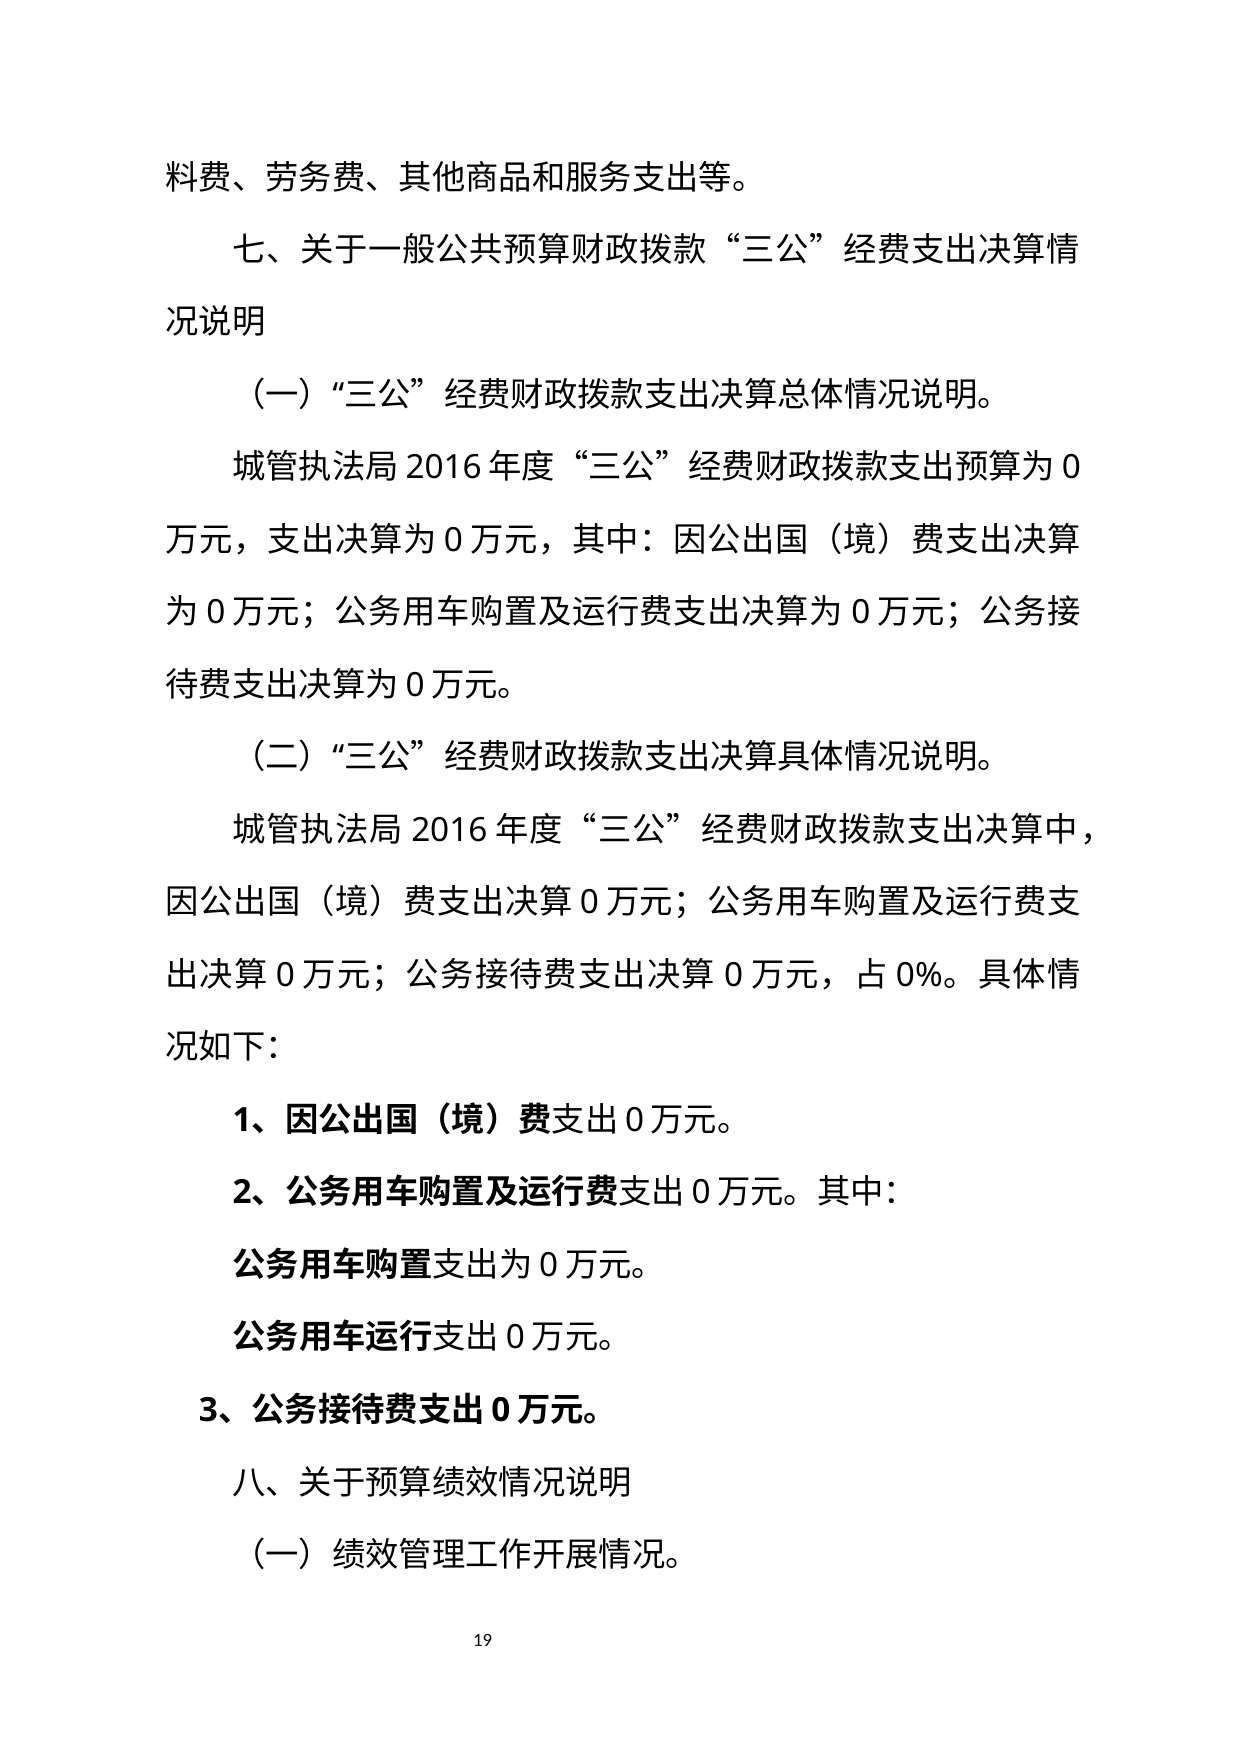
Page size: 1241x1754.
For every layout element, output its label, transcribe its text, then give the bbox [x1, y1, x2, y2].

text 公务用车购置支出为0万元。 [165, 1238, 1081, 1286]
text 城管执法局2016年度“三公”经费财政拨款支出决算中，因公出国（境）费支出决算0万元；公务用车购置及运行费支出决算0万元；公务接待费支出决算0万元，占0%。具体情况如下： [165, 803, 1081, 1068]
list 3、公务接待费支出0万元。 [165, 1383, 1081, 1431]
list “三公”经费财政拨款支出决算总体情况说明。 [165, 367, 1081, 416]
list 七、关于一般公共预算财政拨款“三公”经费支出决算情况说明 [165, 223, 1081, 343]
text 公务用车运行支出0万元。 [165, 1310, 1081, 1359]
text 城管执法局2016年度“三公”经费财政拨款支出预算为0万元，支出决算为0万元，其中：因公出国（境）费支出决算为0万元；公务用车购置及运行费支出决算为0万元；公务接待费支出决算为0万元。 [165, 440, 1081, 706]
list 2、公务用车购置及运行费支出0万元。其中： [165, 1165, 1081, 1213]
text 1、因公出国（境）费支出0万元。 [165, 1092, 1081, 1141]
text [165, 151, 1081, 199]
list 八、关于预算绩效情况说明 [165, 1456, 1081, 1504]
list “三公”经费财政拨款支出决算具体情况说明。 [165, 730, 1081, 778]
list 绩效管理工作开展情况。 [165, 1528, 1081, 1576]
